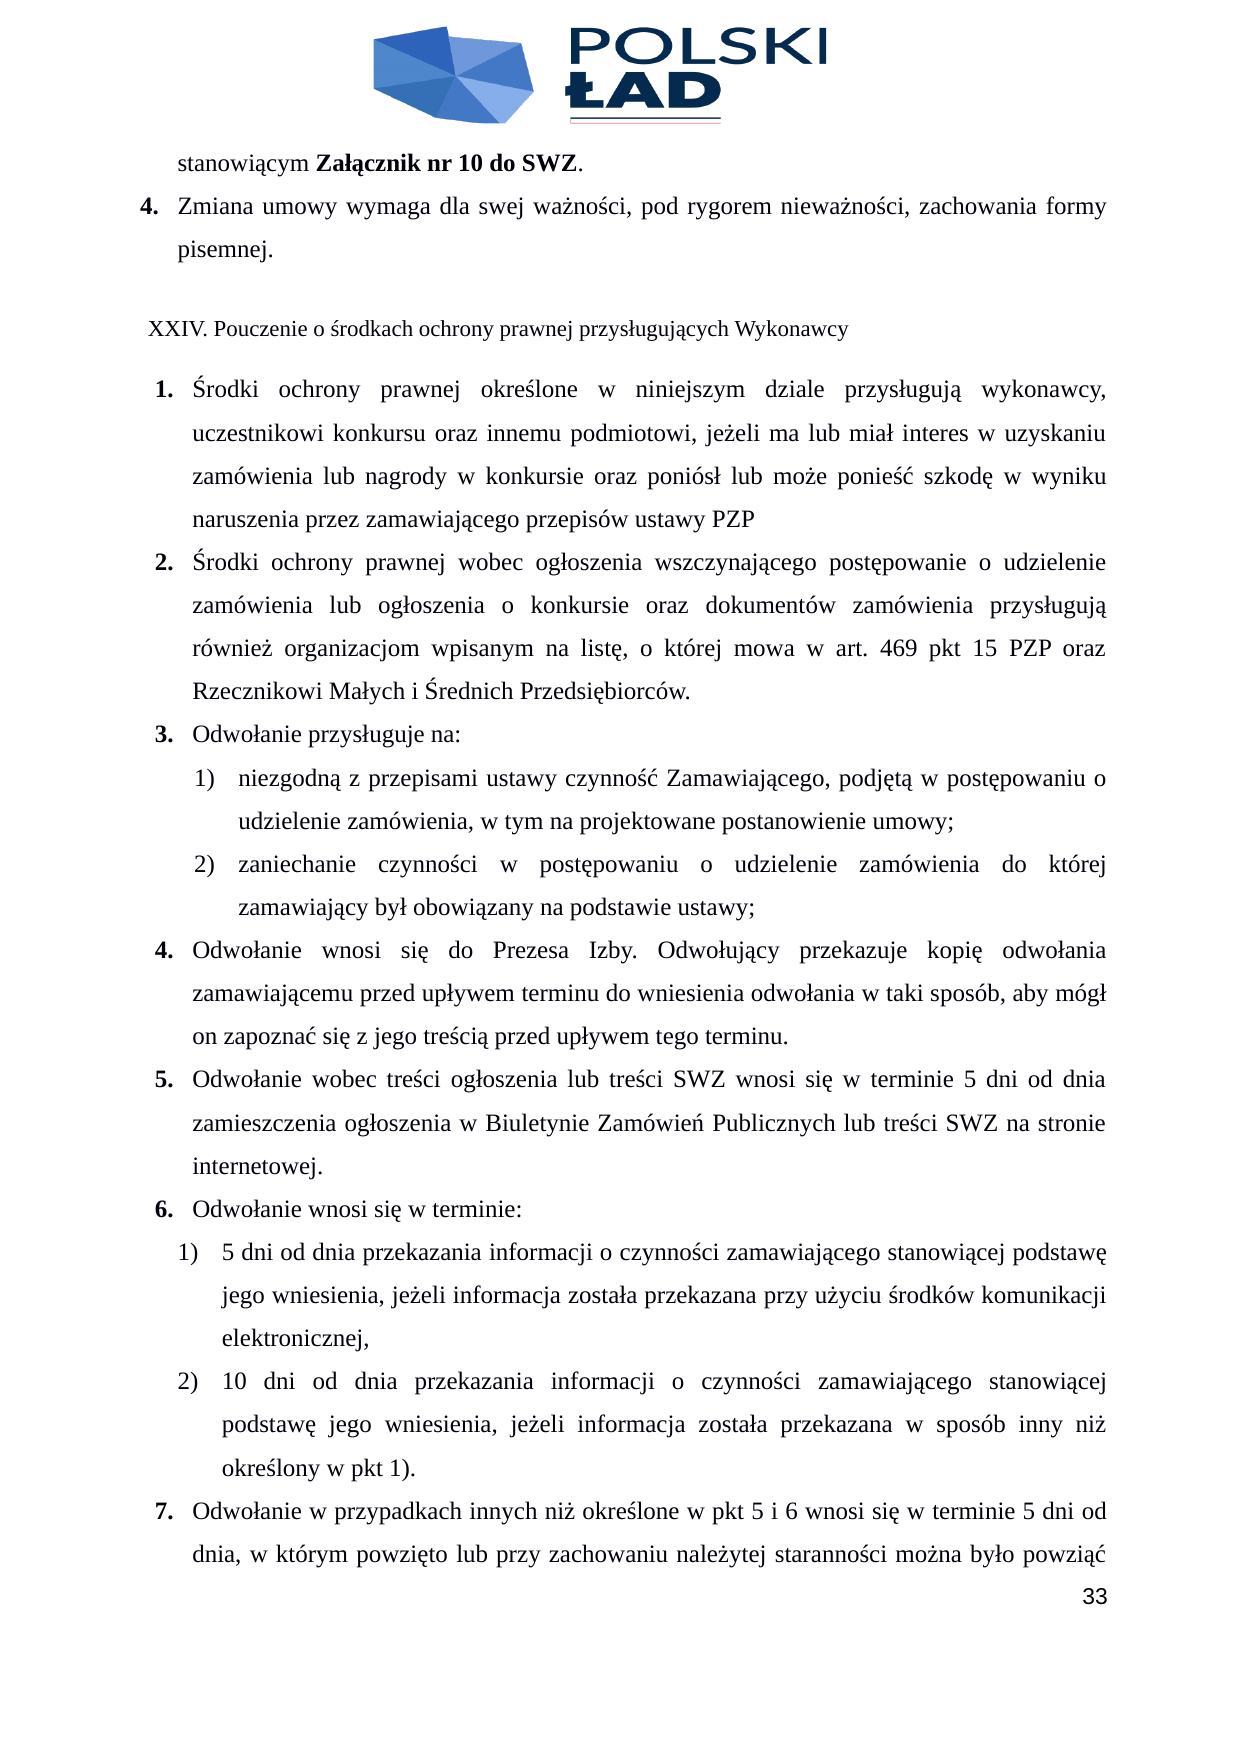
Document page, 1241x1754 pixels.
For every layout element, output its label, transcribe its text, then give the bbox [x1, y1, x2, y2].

picture [373, 26, 827, 124]
list Zmiana umowy wymaga dla swej ważności, pod rygorem nieważności, zachowania formy pisemnej. [140, 191, 1107, 263]
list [140, 148, 1107, 176]
list Odwołanie wnosi się do Prezesa Izby. Odwołujący przekazuje kopię odwołania zamawiającemu przed upływem terminu do wniesienia odwołania w taki sposób, aby mógł on zapoznać się z jego treścią przed upływem tego terminu. [154, 935, 1107, 1050]
list Środki ochrony prawnej wobec ogłoszenia wszczynającego postępowanie o udzielenie zamówienia lub ogłoszenia o konkursie oraz dokumentów zamówienia przysługują również organizacjom wpisanym na listę, o której mowa w art. 469 pkt 15 PZP oraz Rzecznikowi Małych i Średnich Przedsiębiorców. [154, 547, 1107, 705]
text 1) niezgodną z przepisami ustawy czynność Zamawiającego, podjętą w postępowaniu o udzielenie zamówienia, w tym na projektowane postanowienie umowy; [194, 763, 1107, 834]
text 2) 10 dni od dnia przekazania informacji o czynności zamawiającego stanowiącej podstawę jego wniesienia, jeżeli informacja została przekazana w sposób inny niż określony w pkt 1). [177, 1366, 1107, 1481]
subtitle XXIV. Pouczenie o środkach ochrony prawnej przysługujących Wykonawcy [148, 314, 1107, 341]
text 1) 5 dni od dnia przekazania informacji o czynności zamawiającego stanowiącej podstawę jego wniesienia, jeżeli informacja została przekazana przy użyciu środków komunikacji elektronicznej, [177, 1237, 1107, 1352]
list Odwołanie wobec treści ogłoszenia lub treści SWZ wnosi się w terminie 5 dni od dnia zamieszczenia ogłoszenia w Biuletynie Zamówień Publicznych lub treści SWZ na stronie internetowej. [154, 1064, 1107, 1179]
text 2) zaniechanie czynności w postępowaniu o udzielenie zamówienia do której zamawiający był obowiązany na podstawie ustawy; [194, 849, 1107, 921]
list Środki ochrony prawnej określone w niniejszym dziale przysługują wykonawcy, uczestnikowi konkursu oraz innemu podmiotowi, jeżeli ma lub miał interes w uzyskaniu zamówienia lub nagrody w konkursie oraz poniósł lub może ponieść szkodę w wyniku naruszenia przez zamawiającego przepisów ustawy PZP [154, 374, 1107, 533]
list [154, 1496, 1107, 1568]
list Odwołanie przysługuje na: [154, 719, 1107, 748]
list Odwołanie wnosi się w terminie: [154, 1194, 1107, 1223]
